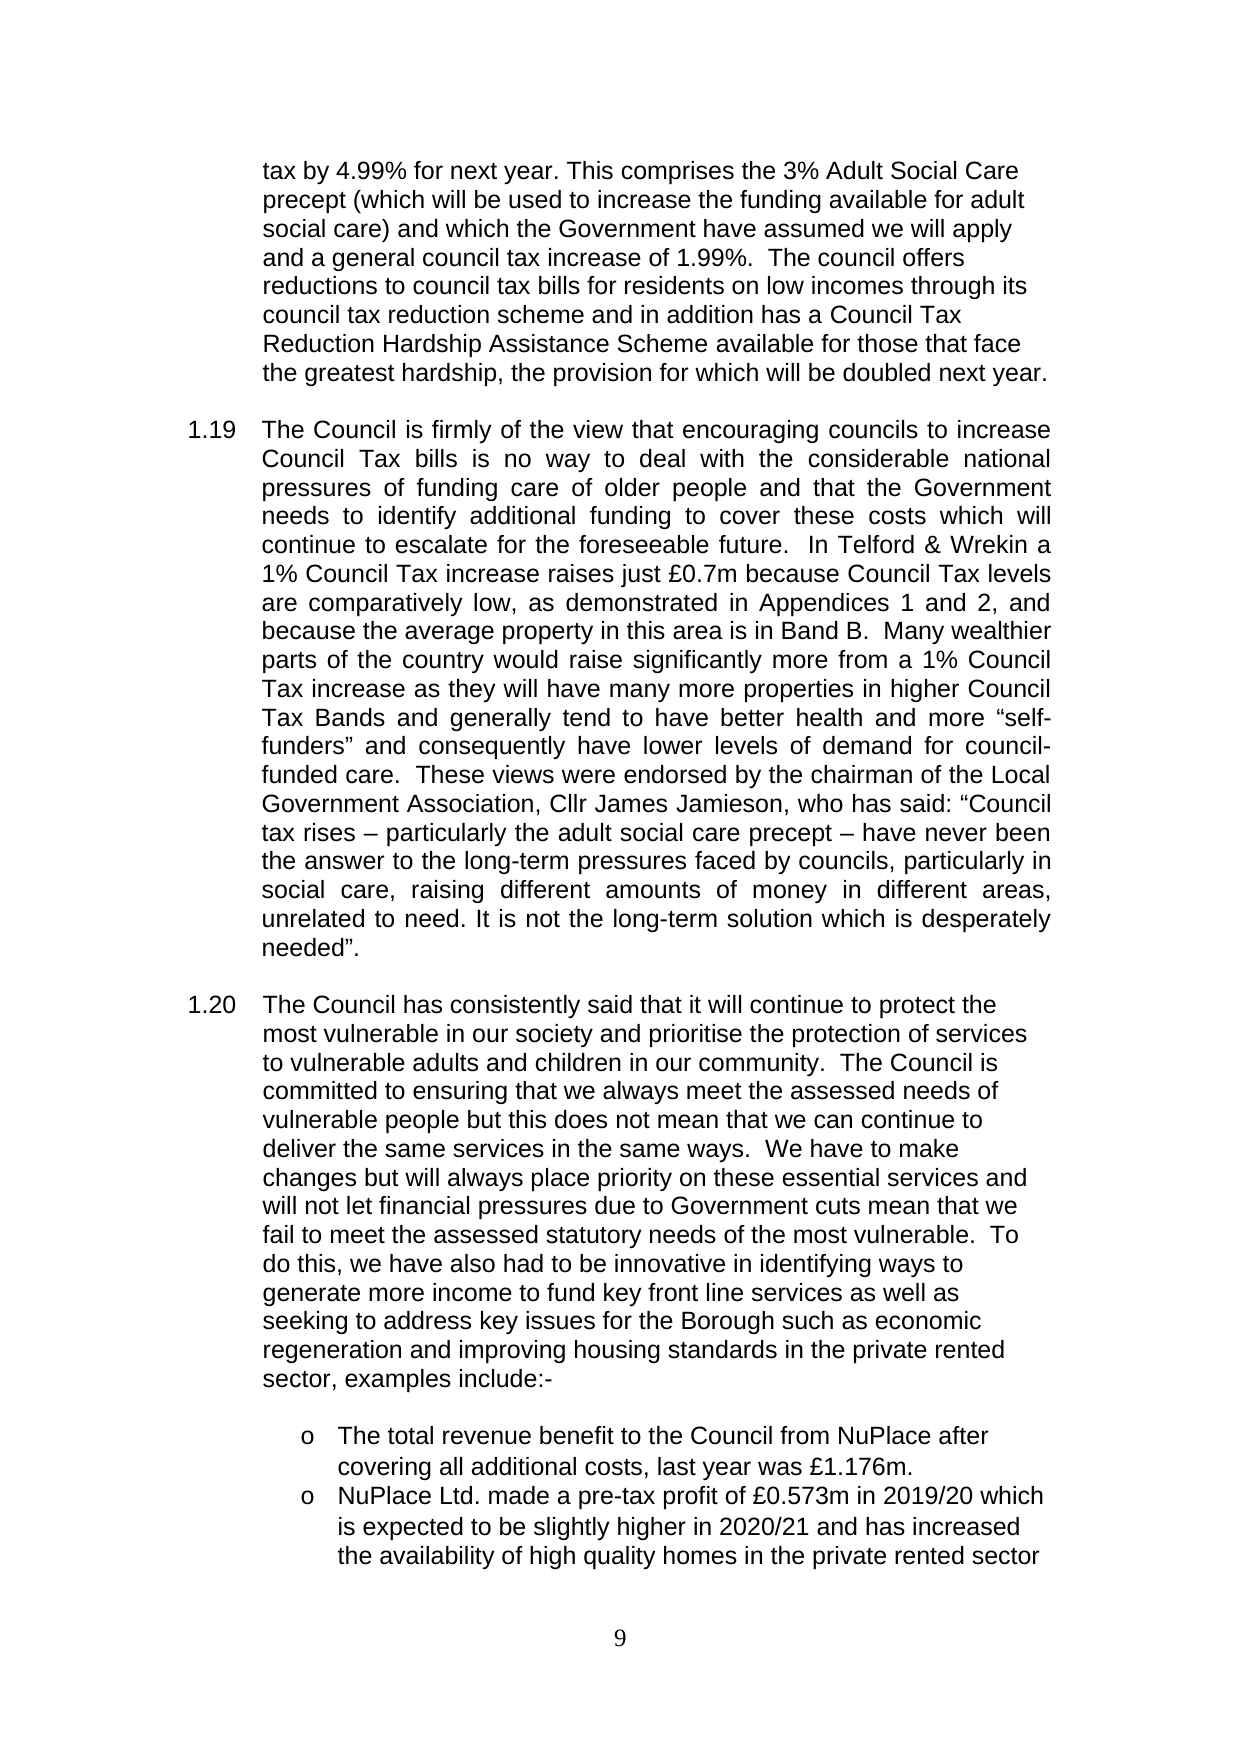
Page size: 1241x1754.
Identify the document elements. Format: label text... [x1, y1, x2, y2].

text 1.20 The Council has consistently said that it will continue to protect the most vulnerable in our society and prioritise the protection of services to vulnerable adults and children in our community. The Council is committed to ensuring that we always meet the assessed needs of vulnerable people but this does not mean that we can continue to deliver the same services in the same ways. We have to make changes but will always place priority on these essential services and will not let financial pressures due to Government cuts mean that we fail to meet the assessed statutory needs of the most vulnerable. To do this, we have also had to be innovative in identifying ways to generate more income to fund key front line services as well as seeking to address key issues for the Borough such as economic regeneration and improving housing standards in the private rented sector, examples include:- [187, 990, 1053, 1392]
list The total revenue benefit to the Council from NuPlace after covering all additional costs, last year was £1.176m. [300, 1421, 1053, 1481]
text 1.19 The Council is firmly of the view that encouraging councils to increase Council Tax bills is no way to deal with the considerable national pressures of funding care of older people and that the Government needs to identify additional funding to cover these costs which will continue to escalate for the foreseeable future. In Telford & Wrekin a 1% Council Tax increase raises just £0.7m because Council Tax levels are comparatively low, as demonstrated in Appendices 1 and 2, and because the average property in this area is in Band B. Many wealthier parts of the country would raise significantly more from a 1% Council Tax increase as they will have many more properties in higher Council Tax Bands and generally tend to have better health and more “self-funders” and consequently have lower levels of demand for council-funded care. These views were endorsed by the chairman of the Local Government Association, Cllr James Jamieson, who has said: “Council tax rises – particularly the adult social care precept – have never been the answer to the long-term pressures faced by councils, particularly in social care, raising different amounts of money in different areas, unrelated to need. It is not the long-term solution which is desperately needed”. [187, 415, 1053, 961]
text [187, 156, 1053, 386]
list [300, 1481, 1053, 1569]
